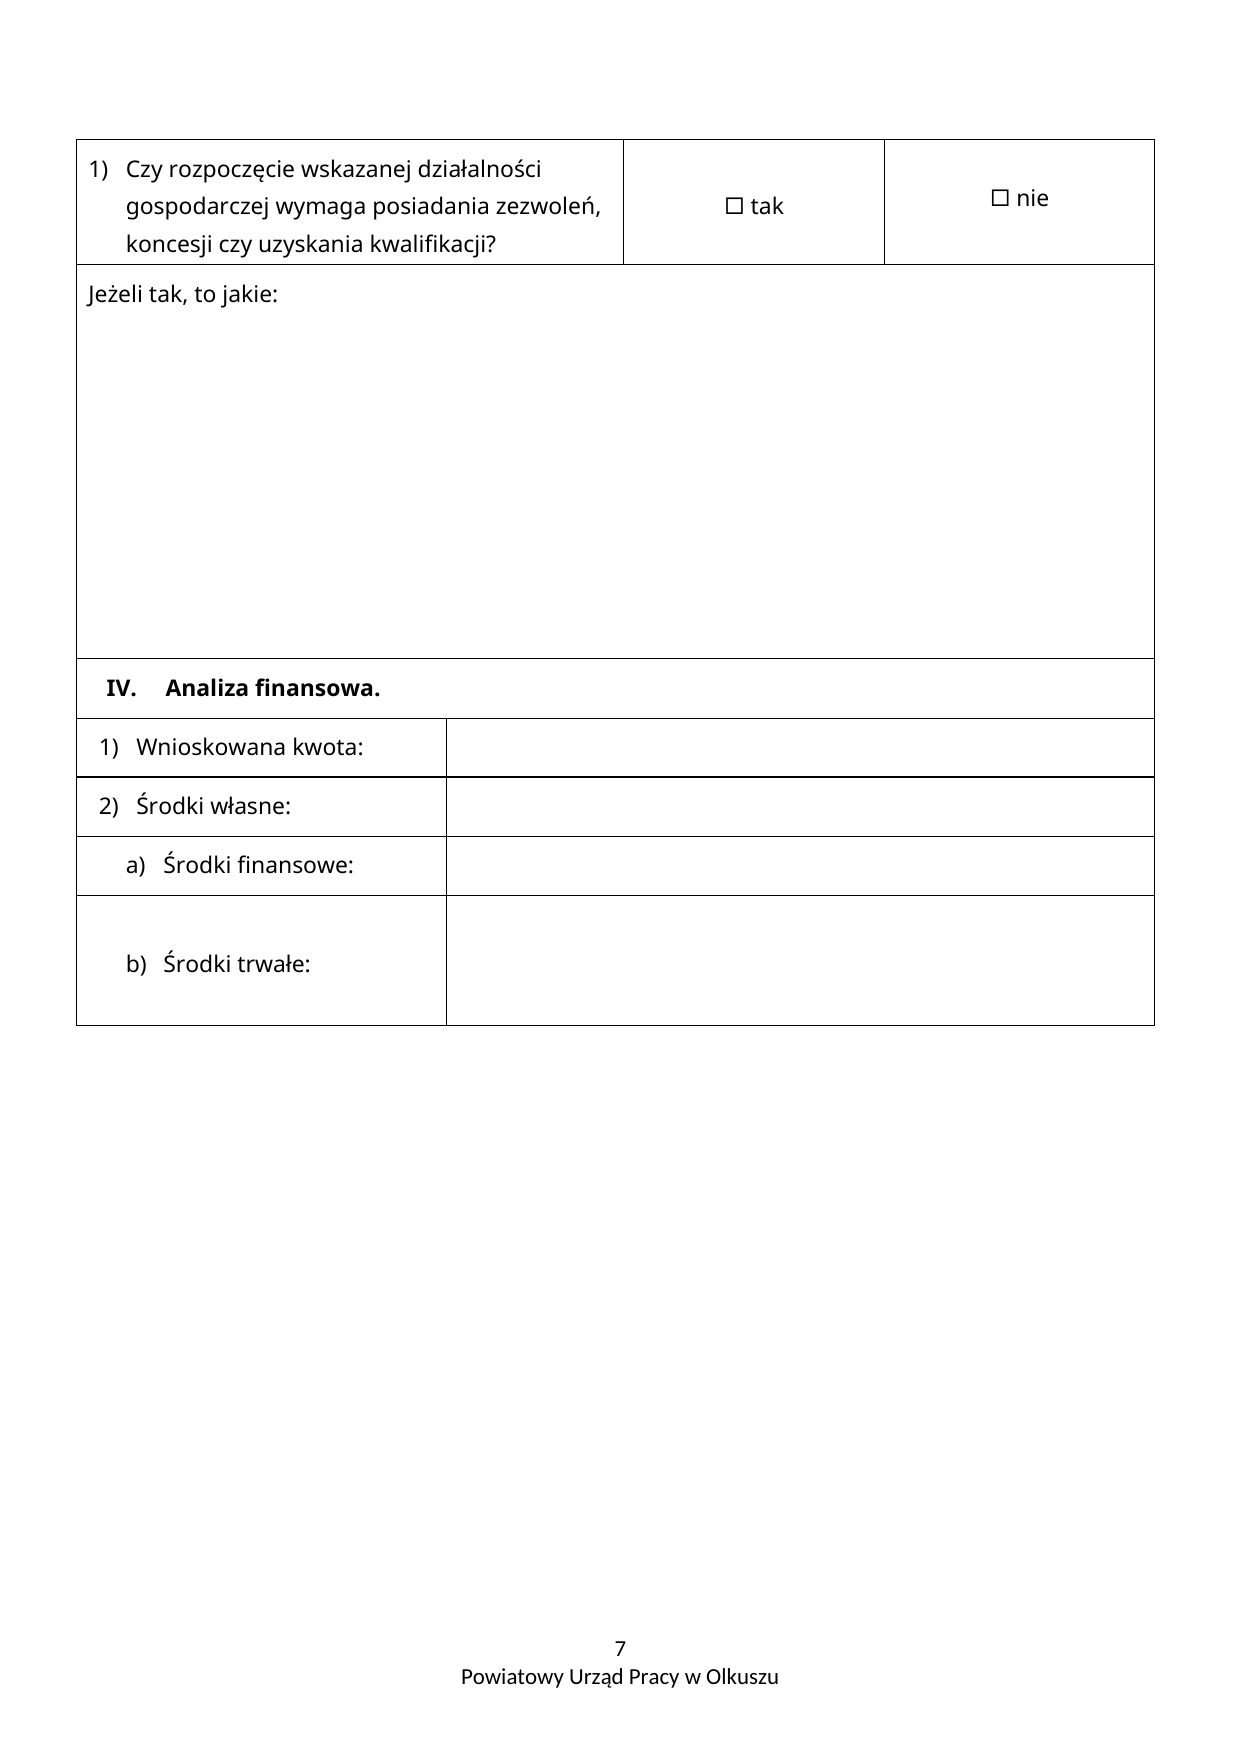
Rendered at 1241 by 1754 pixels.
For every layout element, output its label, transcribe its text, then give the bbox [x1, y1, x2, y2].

table_header tak [624, 140, 884, 264]
table_cell Środki własne: [77, 778, 446, 836]
table_cell Jeżeli tak, to jakie: [77, 265, 1154, 658]
table_cell [447, 896, 1154, 1024]
table_cell Analiza finansowa. [77, 659, 1154, 717]
table_cell [447, 778, 1154, 836]
table_cell [447, 719, 1154, 776]
table_header nie [885, 140, 1154, 264]
table_cell [447, 837, 1154, 894]
table_cell Wnioskowana kwota: [77, 719, 446, 776]
table_cell Środki finansowe: [77, 837, 446, 894]
table_cell Środki trwałe: [77, 896, 446, 1024]
table_header Czy rozpoczęcie wskazanej działalności gospodarczej wymaga posiadania zezwoleń, koncesji czy uzyskania kwalifikacji? [77, 140, 623, 264]
